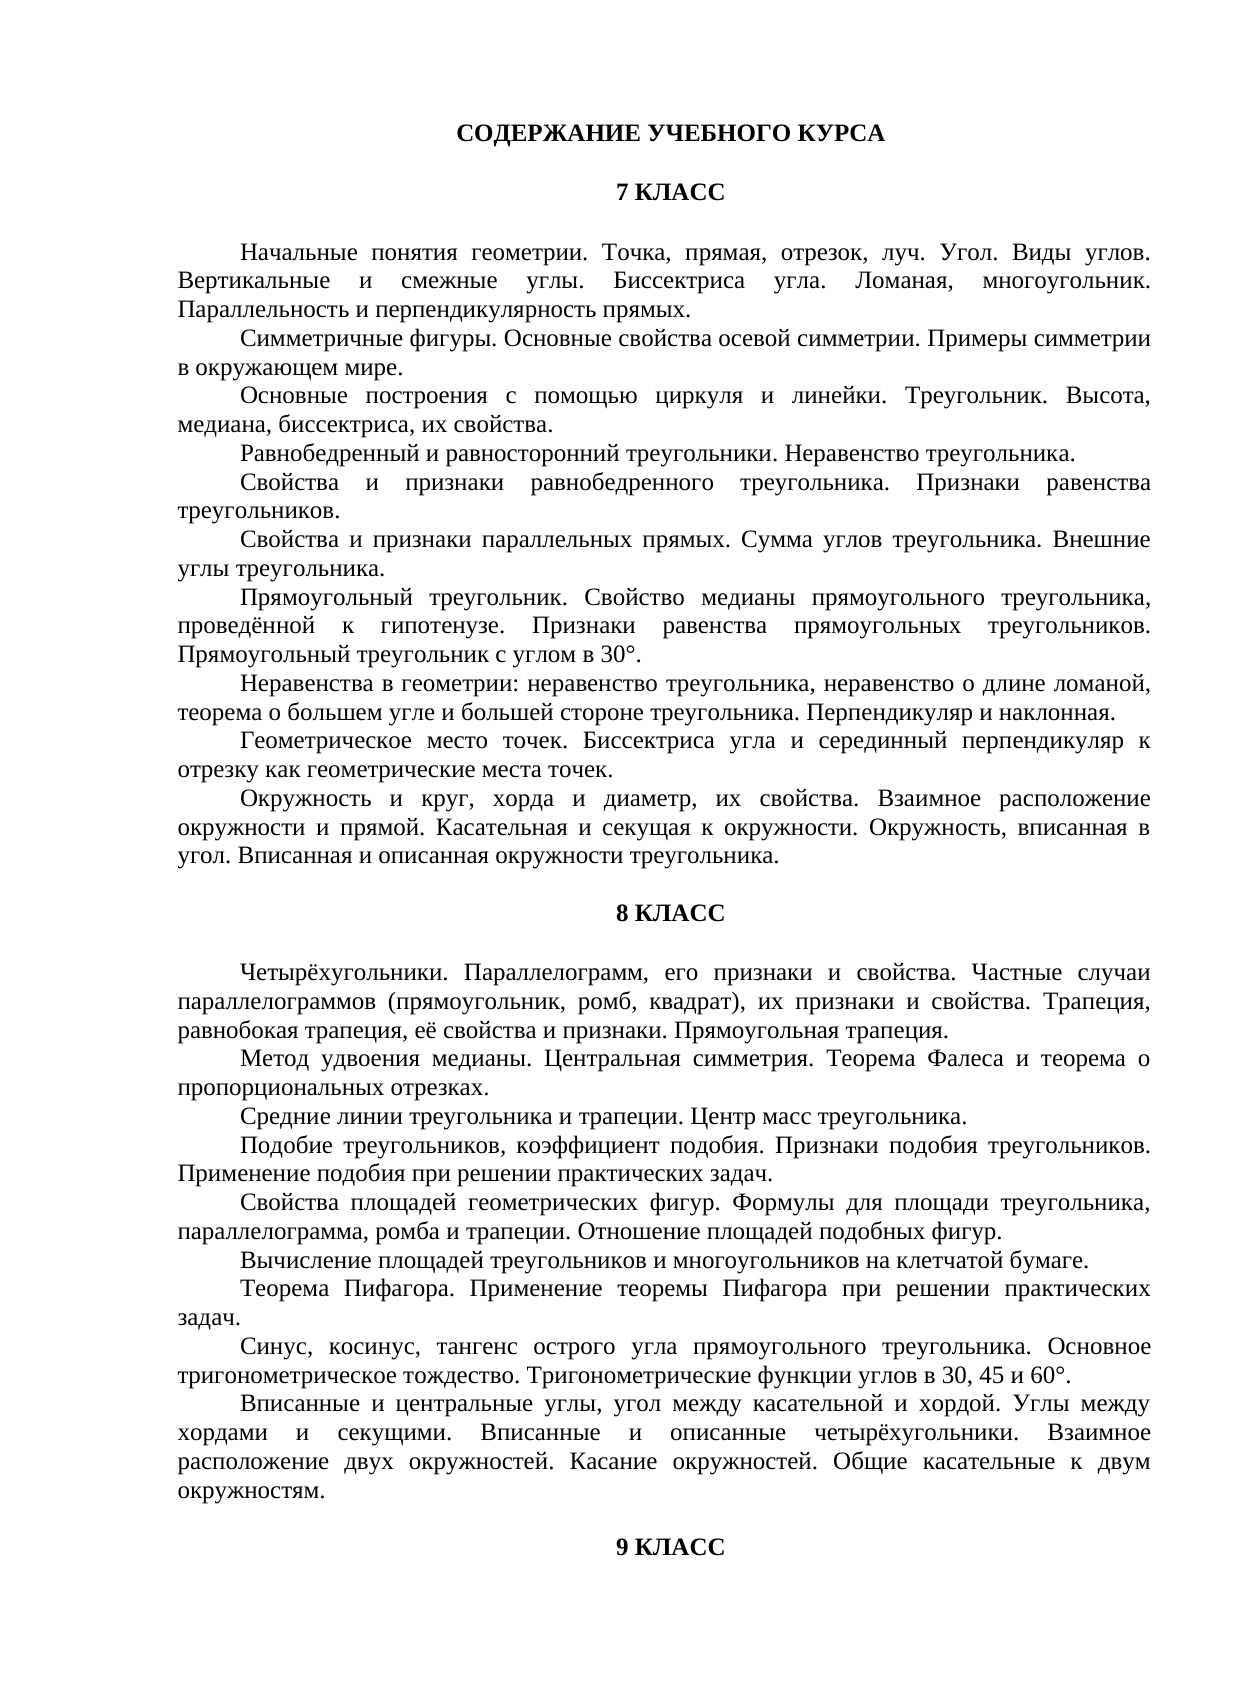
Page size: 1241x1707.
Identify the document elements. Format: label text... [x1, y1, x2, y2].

text Окружность и круг, хорда и диаметр, их свойства. Взаимное расположение окружности и прямой. Касательная и секущая к окружности. Окружность, вписанная в угол. Вписанная и описанная окружности треугольника. [177, 783, 1152, 869]
text Подобие треугольников, коэффициент подобия. Признаки подобия треугольников. Применение подобия при решении практических задач. [177, 1130, 1152, 1187]
text Свойства и признаки параллельных прямых. Сумма углов треугольника. Внешние углы треугольника. [177, 524, 1152, 582]
text 9 КЛАСС [190, 1532, 1152, 1561]
text Равнобедренный и равносторонний треугольники. Неравенство треугольника. [177, 438, 1152, 467]
text Свойства площадей геометрических фигур. Формулы для площади треугольника, параллелограмма, ромба и трапеции. Отношение площадей подобных фигур. [177, 1187, 1152, 1245]
text Вписанные и центральные углы, угол между касательной и хордой. Углы между хордами и секущими. Вписанные и описанные четырёхугольники. Взаимное расположение двух окружностей. Касание окружностей. Общие касательные к двум окружностям. [177, 1388, 1152, 1503]
text Синус, косинус, тангенс острого угла прямоугольного треугольника. Основное тригонометрическое тождество. Тригонометрические функции углов в 30, 45 и 60°. [177, 1331, 1152, 1388]
text Начальные понятия геометрии. Точка, прямая, отрезок, луч. Угол. Виды углов. Вертикальные и смежные углы. Биссектриса угла. Ломаная, многоугольник. Параллельность и перпендикулярность прямых. [177, 237, 1152, 323]
text Симметричные фигуры. Основные свойства осевой симметрии. Примеры симметрии в окружающем мире. [177, 323, 1152, 380]
text Метод удвоения медианы. Центральная симметрия. Теорема Фалеса и теорема о пропорциональных отрезках. [177, 1043, 1152, 1101]
text Геометрическое место точек. Биссектриса угла и серединный перпендикуляр к отрезку как геометрические места точек. [177, 725, 1152, 783]
text Неравенства в геометрии: неравенство треугольника, неравенство о длине ломаной, теорема о большем угле и большей стороне треугольника. Перпендикуляр и наклонная. [177, 668, 1152, 725]
text Основные построения с помощью циркуля и линейки. Треугольник. Высота, медиана, биссектриса, их свойства. [177, 380, 1152, 438]
text Свойства и признаки равнобедренного треугольника. Признаки равенства треугольников. [177, 467, 1152, 524]
text Средние линии треугольника и трапеции. Центр масс треугольника. [177, 1101, 1152, 1130]
text 7 КЛАСС [190, 177, 1152, 206]
text 8 КЛАСС [190, 898, 1152, 927]
text Прямоугольный треугольник. Свойство медианы прямоугольного треугольника, проведённой к гипотенузе. Признаки равенства прямоугольных треугольников. Прямоугольный треугольник с углом в 30°. [177, 582, 1152, 668]
text Теорема Пифагора. Применение теоремы Пифагора при решении практических задач. [177, 1273, 1152, 1331]
text Четырёхугольники. Параллелограмм, его признаки и свойства. Частные случаи параллелограммов (прямоугольник, ромб, квадрат), их признаки и свойства. Трапеция, равнобокая трапеция, её свойства и признаки. Прямоугольная трапеция. [177, 957, 1152, 1043]
text СОДЕРЖАНИЕ УЧЕБНОГО КУРСА [190, 118, 1152, 147]
text Вычисление площадей треугольников и многоугольников на клетчатой бумаге. [177, 1245, 1152, 1273]
